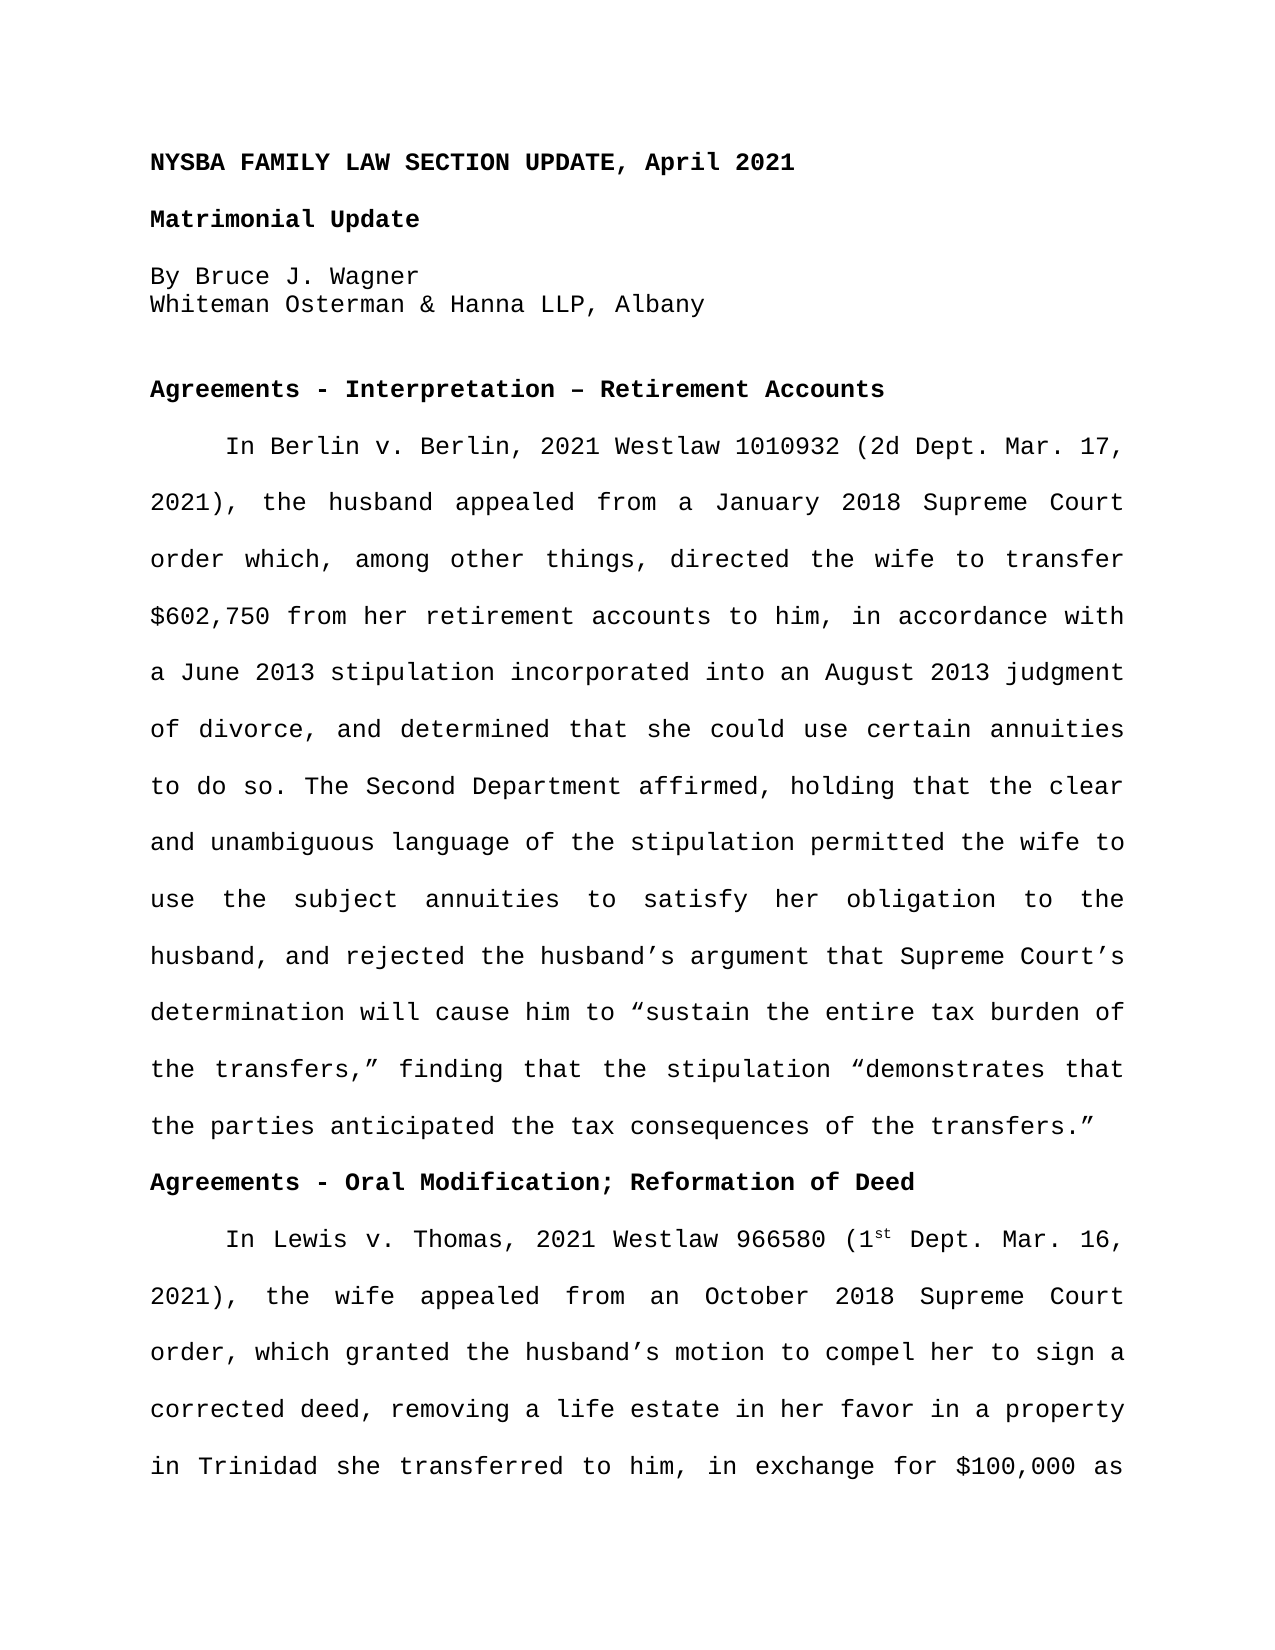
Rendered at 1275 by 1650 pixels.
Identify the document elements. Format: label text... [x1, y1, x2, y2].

subtitle Agreements - Interpretation – Retirement Accounts [150, 377, 1125, 405]
subtitle Matrimonial Update [150, 207, 1125, 235]
subtitle In Berlin v. Berlin, 2021 Westlaw 1010932 (2d Dept. Mar. 17, 2021), the husband appealed from a January 2018 Supreme Court order which, among other things, directed the wife to transfer $602,750 from her retirement accounts to him, in accordance with a June 2013 stipulation incorporated into an August 2013 judgment of divorce, and determined that she could use certain annuities to do so. The Second Department affirmed, holding that the clear and unambiguous language of the stipulation permitted the wife to use the subject annuities to satisfy her obligation to the husband, and rejected the husband’s argument that Supreme Court’s determination will cause him to “sustain the entire tax burden of the transfers,” finding that the stipulation “demonstrates that the parties anticipated the tax consequences of the transfers.” [150, 433, 1125, 1142]
subtitle By Bruce J. Wagner [150, 263, 1125, 292]
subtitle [150, 1227, 1125, 1482]
subtitle NYSBA FAMILY LAW SECTION UPDATE, April 2021 [150, 150, 1125, 178]
subtitle Agreements - Oral Modification; Reformation of Deed [150, 1170, 1125, 1198]
text Whiteman Osterman & Hanna LLP, Albany [150, 292, 1125, 320]
